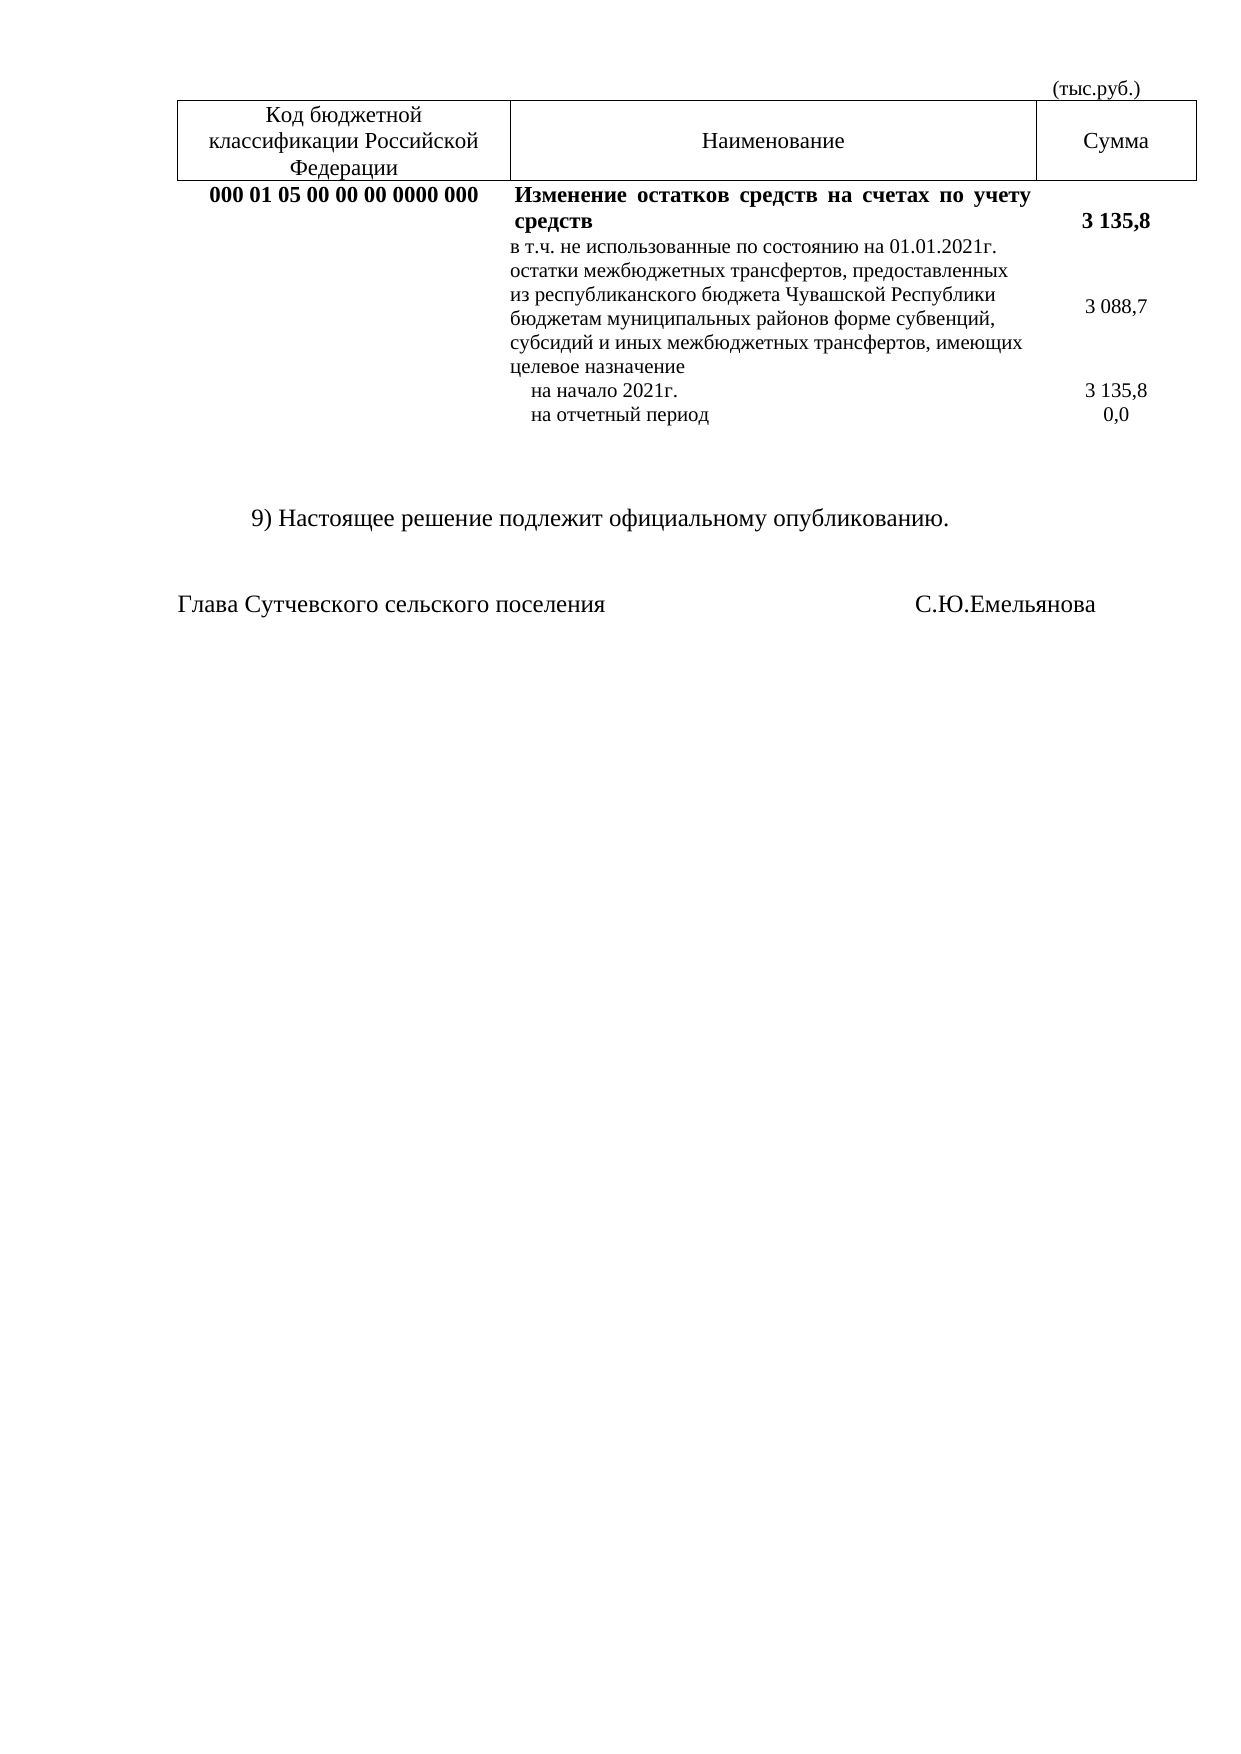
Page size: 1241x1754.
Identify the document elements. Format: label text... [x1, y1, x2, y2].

text Глава Сутчевского сельского поселения С.Ю.Емельянова [177, 589, 1152, 618]
text 9) Настоящее решение подлежит официальному опубликованию. [177, 503, 1152, 532]
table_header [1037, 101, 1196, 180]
text (тыс.руб.) [177, 76, 1152, 100]
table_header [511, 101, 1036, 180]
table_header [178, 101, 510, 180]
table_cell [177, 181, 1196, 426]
